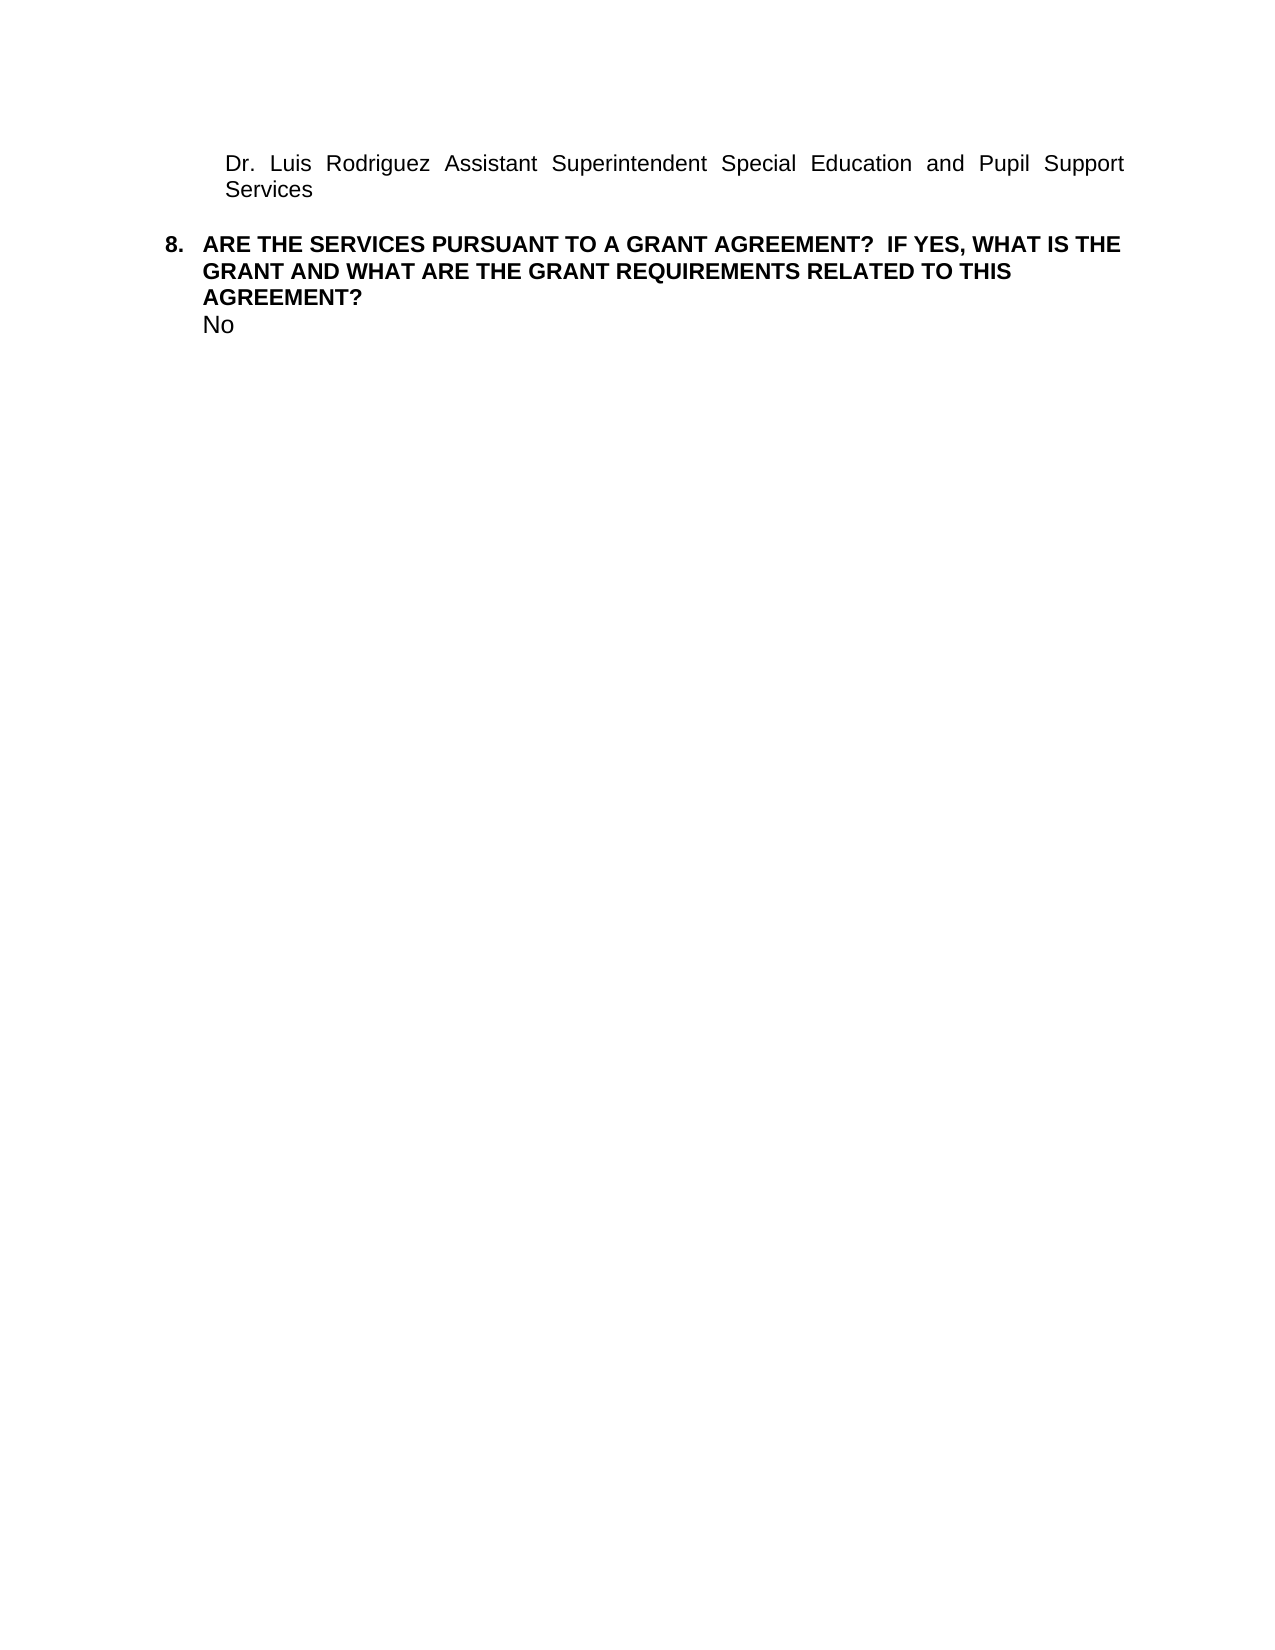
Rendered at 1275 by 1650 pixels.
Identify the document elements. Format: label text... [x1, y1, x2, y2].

text No [202, 311, 1125, 339]
list ARE THE SERVICES PURSUANT TO A GRANT AGREEMENT? IF YES, WHAT IS THE GRANT AND WHAT ARE THE GRANT REQUIREMENTS RELATED TO THIS AGREEMENT? [165, 231, 1125, 311]
text Dr. Luis Rodriguez Assistant Superintendent Special Education and Pupil Support Services [225, 150, 1125, 203]
